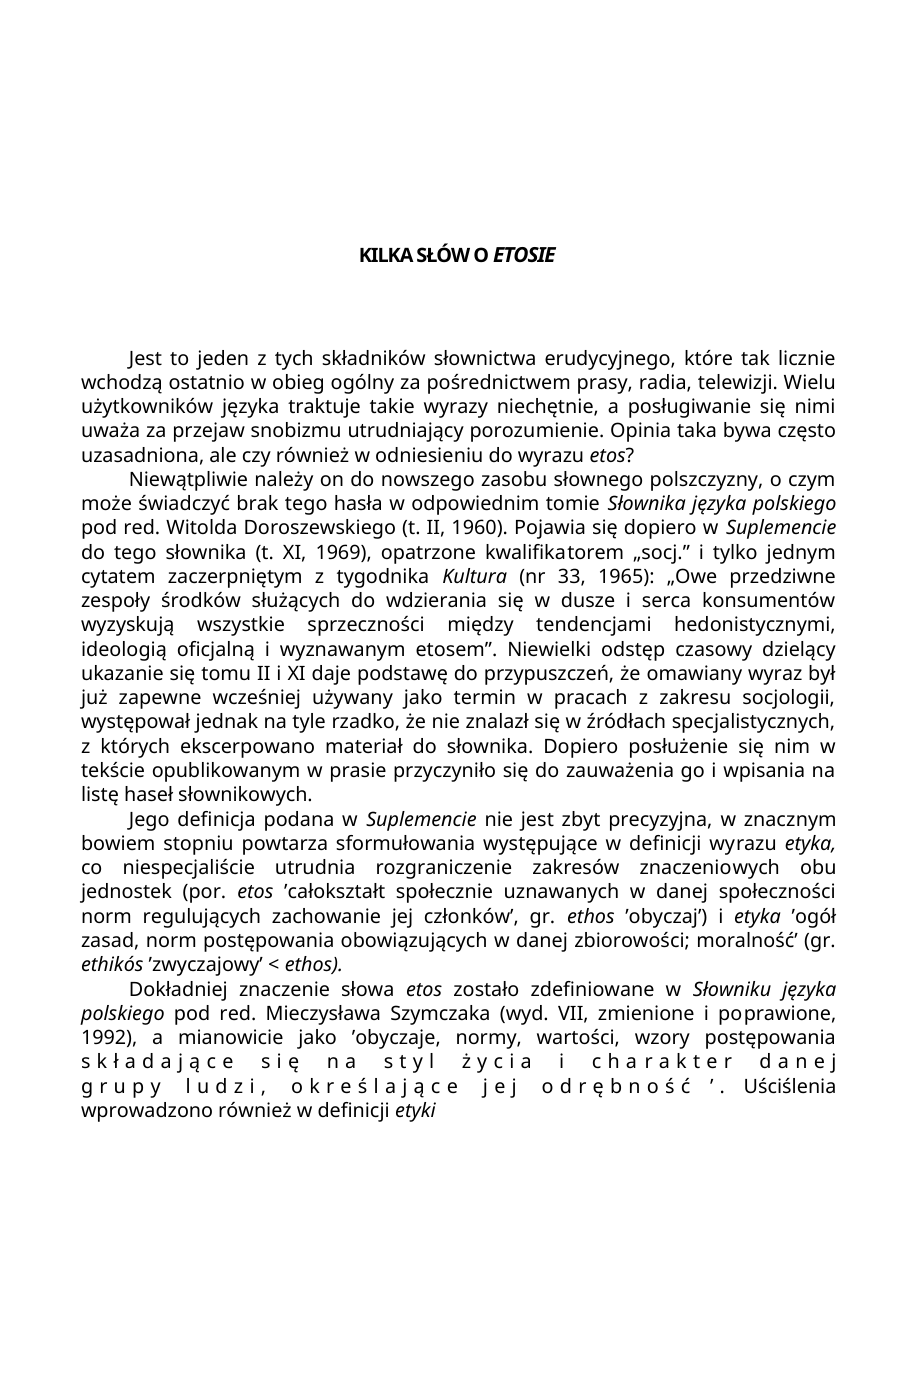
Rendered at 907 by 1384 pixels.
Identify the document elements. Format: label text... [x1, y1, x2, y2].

text KILKA SŁÓW O ETOSIE [81, 245, 834, 266]
text Niewątpliwie należy on do nowszego zasobu słownego polszczyzny, o czym może świadczyć brak tego hasła w odpowiednim tomie Słownika języka polskiego pod red. Witolda Doroszewskiego (t. II, 1960). Pojawia się dopiero w Suplemencie do tego słownika (t. XI, 1969), opatrzone kwalifikatorem „socj.” i tylko jednym cytatem zaczerpniętym z tygodnika Kultura (nr 33, 1965): „Owe przedziwne zespoły środków służących do wdzierania się w dusze i serca konsumentów wyzyskują wszystkie sprzeczności między tendencjami hedonistycznymi, ideologią oficjalną i wyznawanym etosem”. Niewielki odstęp czasowy dzielący ukazanie się tomu II i XI daje podstawę do przypuszczeń, że omawiany wyraz był już zapewne wcześniej używany jako termin w pracach z zakresu socjologii, występował jednak na tyle rzadko, że nie znalazł się w źródłach specjalistycznych, z których ekscerpowano materiał do słownika. Dopiero posłużenie się nim w tekście opublikowanym w prasie przyczyniło się do zauważenia go i wpisania na listę haseł słownikowych. [81, 467, 836, 807]
text Dokładniej znaczenie słowa etos zostało zdefiniowane w Słowniku języka polskiego pod red. Mieczysława Szymczaka (wyd. VII, zmienione i poprawione, 1992), a mianowicie jako ’obyczaje, normy, wartości, wzory postępowania składające się na styl życia i charakter danej grupy ludzi, określające jej odrębność ’. Uściślenia wprowadzono również w definicji etyki [81, 977, 836, 1122]
text Jest to jeden z tych składników słownictwa erudycyjnego, które tak licznie wchodzą ostatnio w obieg ogólny za pośrednictwem prasy, radia, telewizji. Wielu użytkowników języka traktuje takie wyrazy niechętnie, a posługiwanie się nimi uważa za przejaw snobizmu utrudniający porozumienie. Opinia taka bywa często uzasadniona, ale czy również w odniesieniu do wyrazu etos? [81, 346, 836, 467]
text Jego definicja podana w Suplemencie nie jest zbyt precyzyjna, w znacznym bowiem stopniu powtarza sformułowania występujące w definicji wyrazu etyka, co niespecjaliście utrudnia rozgraniczenie zakresów znaczeniowych obu jednostek (por. etos ’całokształt społecznie uznawanych w danej społeczności norm regulujących zachowanie jej członków’, gr. ethos ’obyczaj’) i etyka ’ogół zasad, norm postępowania obowiązujących w danej zbiorowości; moralność’ (gr. ethikós ’zwyczajowy’ < ethos). [81, 807, 836, 977]
